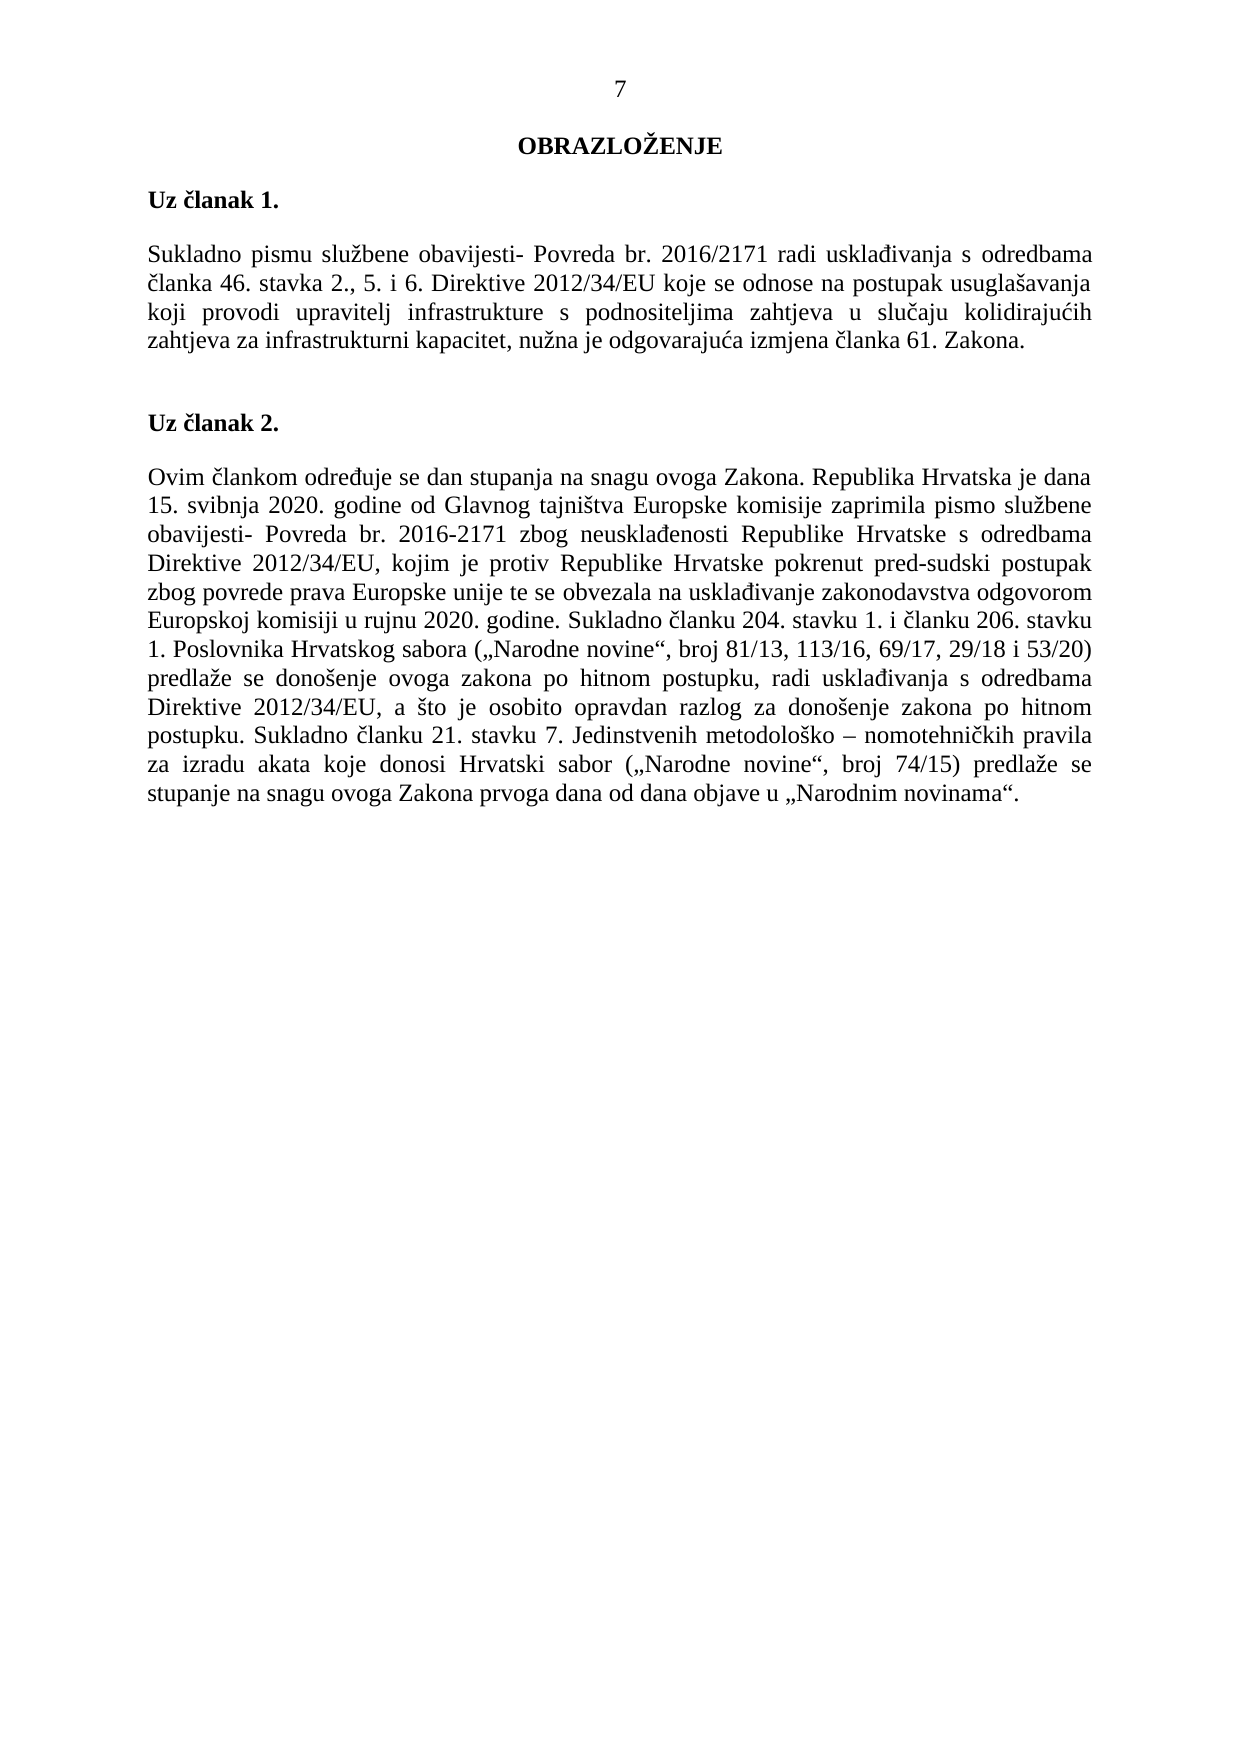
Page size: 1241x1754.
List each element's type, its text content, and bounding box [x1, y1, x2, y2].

text Uz članak 2. [148, 408, 1093, 437]
text OBRAZLOŽENJE [148, 131, 1093, 160]
text Uz članak 1. [148, 185, 1093, 214]
text Ovim člankom određuje se dan stupanja na snagu ovoga Zakona. Republika Hrvatska je dana 15. svibnja 2020. godine od Glavnog tajništva Europske komisije zaprimila pismo službene obavijesti- Povreda br. 2016-2171 zbog neusklađenosti Republike Hrvatske s odredbama Direktive 2012/34/EU, kojim je protiv Republike Hrvatske pokrenut pred-sudski postupak zbog povrede prava Europske unije te se obvezala na usklađivanje zakonodavstva odgovorom Europskoj komisiji u rujnu 2020. godine. Sukladno članku 204. stavku 1. i članku 206. stavku 1. Poslovnika Hrvatskog sabora („Narodne novine“, broj 81/13, 113/16, 69/17, 29/18 i 53/20) predlaže se donošenje ovoga zakona po hitnom postupku, radi usklađivanja s odredbama Direktive 2012/34/EU, a što je osobito opravdan razlog za donošenje zakona po hitnom postupku. Sukladno članku 21. stavku 7. Jedinstvenih metodološko – nomotehničkih pravila za izradu akata koje donosi Hrvatski sabor („Narodne novine“, broj 74/15) predlaže se stupanje na snagu ovoga Zakona prvoga dana od dana objave u „Narodnim novinama“. [147, 462, 1093, 807]
text Sukladno pismu službene obavijesti- Povreda br. 2016/2171 radi usklađivanja s odredbama članka 46. stavka 2., 5. i 6. Direktive 2012/34/EU koje se odnose na postupak usuglašavanja koji provodi upravitelj infrastrukture s podnositeljima zahtjeva u slučaju kolidirajućih zahtjeva za infrastrukturni kapacitet, nužna je odgovarajuća izmjena članka 61. Zakona. [147, 239, 1093, 354]
